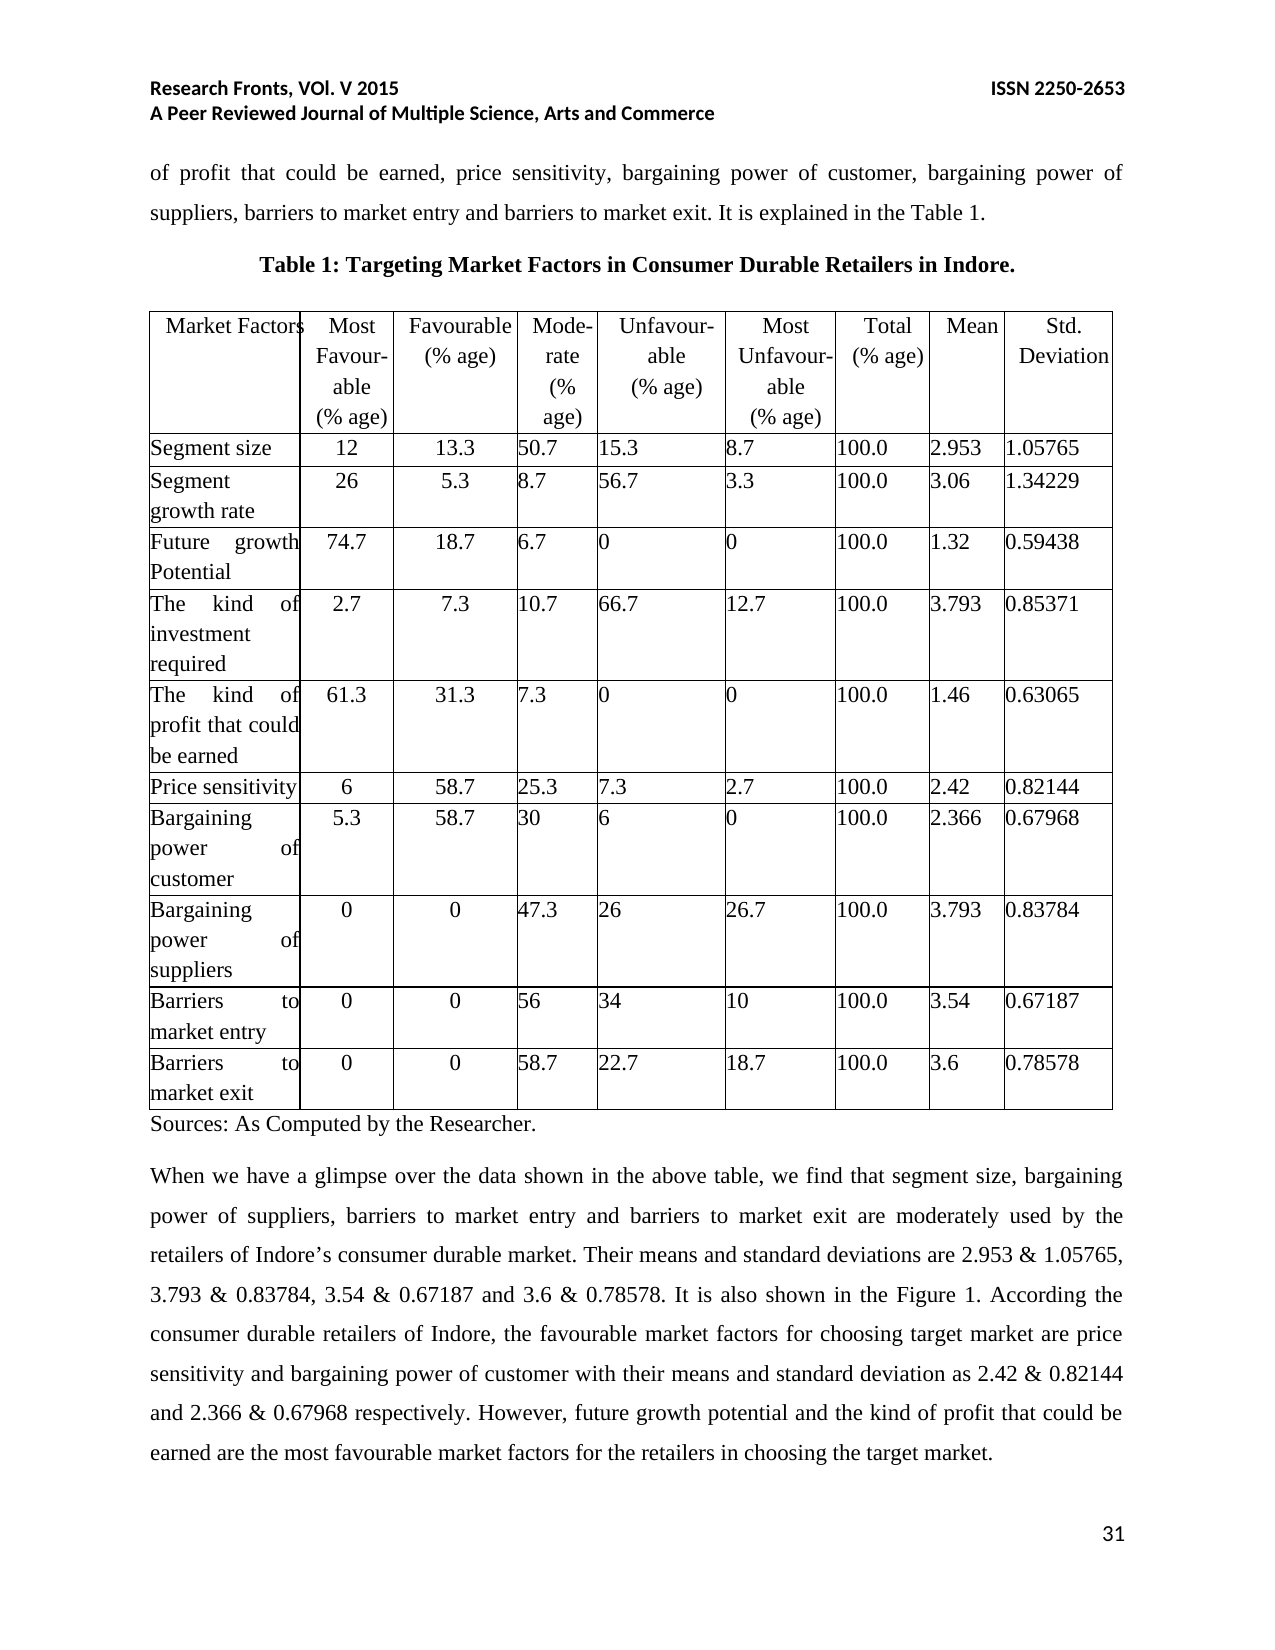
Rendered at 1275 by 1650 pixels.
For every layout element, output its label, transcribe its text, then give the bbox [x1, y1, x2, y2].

table_cell 3.3 [726, 467, 835, 527]
table_cell 100.0 [836, 773, 929, 803]
table_cell 100.0 [836, 434, 929, 466]
table_cell The kind of profit that could be earned [150, 681, 299, 772]
table_cell 100.0 [836, 896, 929, 986]
table_cell 0 [394, 896, 517, 986]
table_cell 25.3 [518, 773, 597, 803]
table_header Most Unfavour-able (% age) [726, 312, 835, 433]
table_cell Bargaining power of customer [150, 804, 299, 895]
table_cell 2.366 [930, 804, 1004, 895]
table_cell 0.85371 [1005, 590, 1112, 680]
table_cell 56 [518, 988, 597, 1048]
table_cell 50.7 [518, 434, 597, 466]
table_cell 2.7 [726, 773, 835, 803]
table_cell 22.7 [598, 1049, 725, 1109]
table_cell 2.7 [301, 590, 393, 680]
table_cell 2.42 [930, 773, 1004, 803]
table_cell Bargaining power of suppliers [150, 896, 299, 986]
table_cell 31.3 [394, 681, 517, 772]
table_cell 1.32 [930, 528, 1004, 588]
table_cell 13.3 [394, 434, 517, 466]
table_header Unfavour-able (% age) [598, 312, 725, 433]
table_cell 6 [598, 804, 725, 895]
table_cell 0 [301, 896, 393, 986]
table_cell 0.59438 [1005, 528, 1112, 588]
table_cell 1.46 [930, 681, 1004, 772]
table_cell 0.83784 [1005, 896, 1112, 986]
table_cell 1.05765 [1005, 434, 1112, 466]
table_cell Price sensitivity [150, 773, 299, 803]
table_cell 100.0 [836, 681, 929, 772]
table_cell 100.0 [836, 590, 929, 680]
table_cell 100.0 [836, 467, 929, 527]
table_cell 0 [726, 681, 835, 772]
table_cell 74.7 [301, 528, 393, 588]
table_cell 10.7 [518, 590, 597, 680]
table_cell 15.3 [598, 434, 725, 466]
table_cell 6 [301, 773, 393, 803]
table_cell 47.3 [518, 896, 597, 986]
table_cell Future growth Potential [150, 528, 299, 588]
table_cell The kind of investment required [150, 590, 299, 680]
table_cell 26.7 [726, 896, 835, 986]
text Table 1: Targeting Market Factors in Consumer Durable Retailers in Indore. [150, 251, 1125, 277]
table_cell 3.54 [930, 988, 1004, 1048]
table_cell 0 [394, 1049, 517, 1109]
table_header Mode-rate (% age) [518, 312, 597, 433]
table_cell 100.0 [836, 528, 929, 588]
text Sources: As Computed by the Researcher. [150, 1110, 1125, 1137]
table_cell 12.7 [726, 590, 835, 680]
table_cell Barriers to market entry [150, 988, 299, 1048]
table_header Favourable (% age) [394, 312, 517, 433]
table_cell 0 [301, 1049, 393, 1109]
table_cell 58.7 [394, 773, 517, 803]
table_cell 10 [726, 988, 835, 1048]
table_cell 7.3 [598, 773, 725, 803]
table_cell 18.7 [726, 1049, 835, 1109]
table_header Total (% age) [836, 312, 929, 433]
table_cell 0.82144 [1005, 773, 1112, 803]
table_cell 5.3 [301, 804, 393, 895]
table_cell 5.3 [394, 467, 517, 527]
table_cell 26 [598, 896, 725, 986]
table_cell 58.7 [518, 1049, 597, 1109]
table_header Std. Deviation [1005, 312, 1112, 433]
table_header Mean [930, 312, 1004, 433]
table_cell 58.7 [394, 804, 517, 895]
table_cell 0 [598, 528, 725, 588]
table_cell 0 [301, 988, 393, 1048]
table_cell Segment size [150, 434, 299, 466]
table_cell 61.3 [301, 681, 393, 772]
table_cell 66.7 [598, 590, 725, 680]
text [150, 159, 1125, 225]
table_cell 100.0 [836, 1049, 929, 1109]
table_cell 2.953 [930, 434, 1004, 466]
table_cell 100.0 [836, 804, 929, 895]
table_cell 3.793 [930, 896, 1004, 986]
table_cell 0 [598, 681, 725, 772]
table_cell Segment growth rate [150, 467, 299, 527]
table_cell 1.34229 [1005, 467, 1112, 527]
table_cell 100.0 [836, 988, 929, 1048]
table_cell 56.7 [598, 467, 725, 527]
table_header Most Favour-able (% age) [301, 312, 393, 433]
table_cell 3.6 [930, 1049, 1004, 1109]
table_cell 0 [726, 528, 835, 588]
table_cell 18.7 [394, 528, 517, 588]
table_cell 12 [301, 434, 393, 466]
table_cell 7.3 [518, 681, 597, 772]
table_cell 3.06 [930, 467, 1004, 527]
table_cell 7.3 [394, 590, 517, 680]
table_cell 0.67968 [1005, 804, 1112, 895]
table_cell Barriers to market exit [150, 1049, 299, 1109]
table_cell 0 [726, 804, 835, 895]
table_header Market Factors [150, 312, 299, 433]
table_cell 8.7 [726, 434, 835, 466]
table_cell 6.7 [518, 528, 597, 588]
table_cell 3.793 [930, 590, 1004, 680]
table_cell 0.63065 [1005, 681, 1112, 772]
text When we have a glimpse over the data shown in the above table, we find that segment size, bargaining power of suppliers, barriers to market entry and barriers to market exit are moderately used by the retailers of Indore’s consumer durable market. Their means and standard deviations are 2.953 & 1.05765, 3.793 & 0.83784, 3.54 & 0.67187 and 3.6 & 0.78578. It is also shown in the Figure 1. According the consumer durable retailers of Indore, the favourable market factors for choosing target market are price sensitivity and bargaining power of customer with their means and standard deviation as 2.42 & 0.82144 and 2.366 & 0.67968 respectively. However, future growth potential and the kind of profit that could be earned are the most favourable market factors for the retailers in choosing the target market. [150, 1162, 1125, 1465]
table_cell 26 [301, 467, 393, 527]
table_cell 30 [518, 804, 597, 895]
table_cell 34 [598, 988, 725, 1048]
table_cell 8.7 [518, 467, 597, 527]
table_cell 0.78578 [1005, 1049, 1112, 1109]
table_cell 0.67187 [1005, 988, 1112, 1048]
table_cell 0 [394, 988, 517, 1048]
